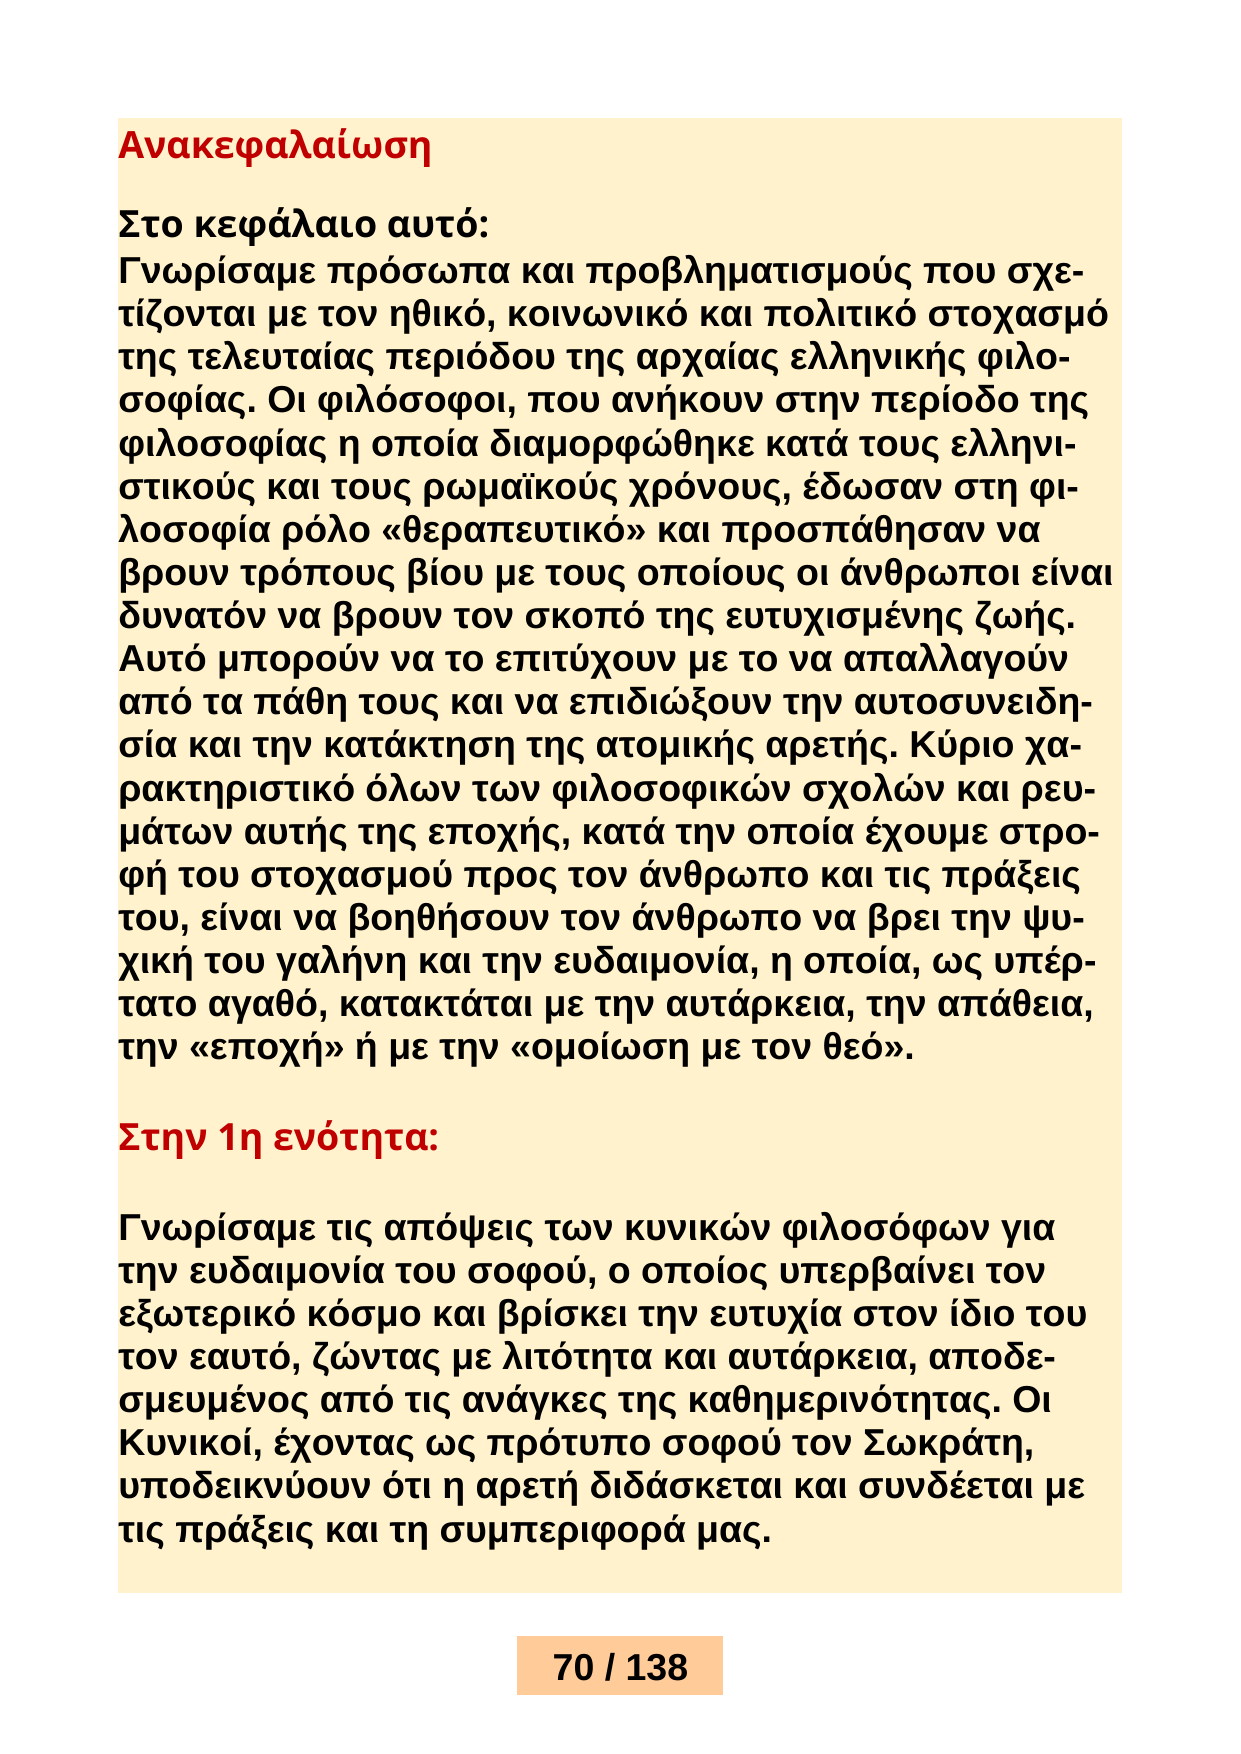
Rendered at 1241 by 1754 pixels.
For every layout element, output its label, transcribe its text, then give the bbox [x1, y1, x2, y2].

text Στο κεφάλαιο αυτό: [118, 197, 1122, 248]
text Ανακεφαλαίωση [118, 118, 1122, 169]
text Γνωρίσαμε τις απόψεις των κυνικών φιλοσόφων για την ευδαιμονία του σοφού, ο οποίος υπερβαίνει τον εξωτερικό κόσμο και βρίσκει την ευτυχία στον ίδιο του τον εαυτό, ζώντας με λιτότητα και αυτάρκεια, αποδε-σμευμένος από τις ανάγκες της καθημερινότητας. Oι Kυνικοί, έχοντας ως πρότυπο σοφού τον Σωκράτη, υποδεικνύουν ότι η αρετή διδάσκεται και συνδέεται με τις πράξεις και τη συμπεριφορά μας. [118, 1205, 1122, 1550]
text Γνωρίσαμε πρόσωπα και προβληματισμούς που σχε-τίζονται με τον ηθικό, κοινωνικό και πολιτικό στοχασμό της τελευταίας περιόδου της αρχαίας ελληνικής φιλο-σοφίας. Oι φιλόσοφοι, που ανήκουν στην περίοδο της φιλοσοφίας η οποία διαμορφώθηκε κατά τους ελληνι-στικούς και τους ρωμαϊκούς χρόνους, έδωσαν στη φι-λοσοφία ρόλο «θεραπευτικό» και προσπάθησαν να βρουν τρόπους βίου με τους οποίους οι άνθρωποι είναι δυνατόν να βρουν τον σκοπό της ευτυχισμένης ζωής. Aυτό μπορούν να το επιτύχουν με το να απαλλαγούν από τα πάθη τους και να επιδιώξουν την αυτοσυνειδη-σία και την κατάκτηση της ατομικής αρετής. Kύριο χα-ρακτηριστικό όλων των φιλοσοφικών σχολών και ρευ-μάτων αυτής της εποχής, κατά την οποία έχουμε στρο-φή του στοχασμού προς τον άνθρωπο και τις πράξεις του, είναι να βοηθήσουν τον άνθρωπο να βρει την ψυ-χική του γαλήνη και την ευδαιμονία, η οποία, ως υπέρ-τατο αγαθό, κατακτάται με την αυτάρκεια, την απάθεια, την «εποχή» ή με την «ομοίωση με τον θεό». [118, 248, 1122, 1068]
text Στην 1η ενότητα: [118, 1111, 1122, 1162]
